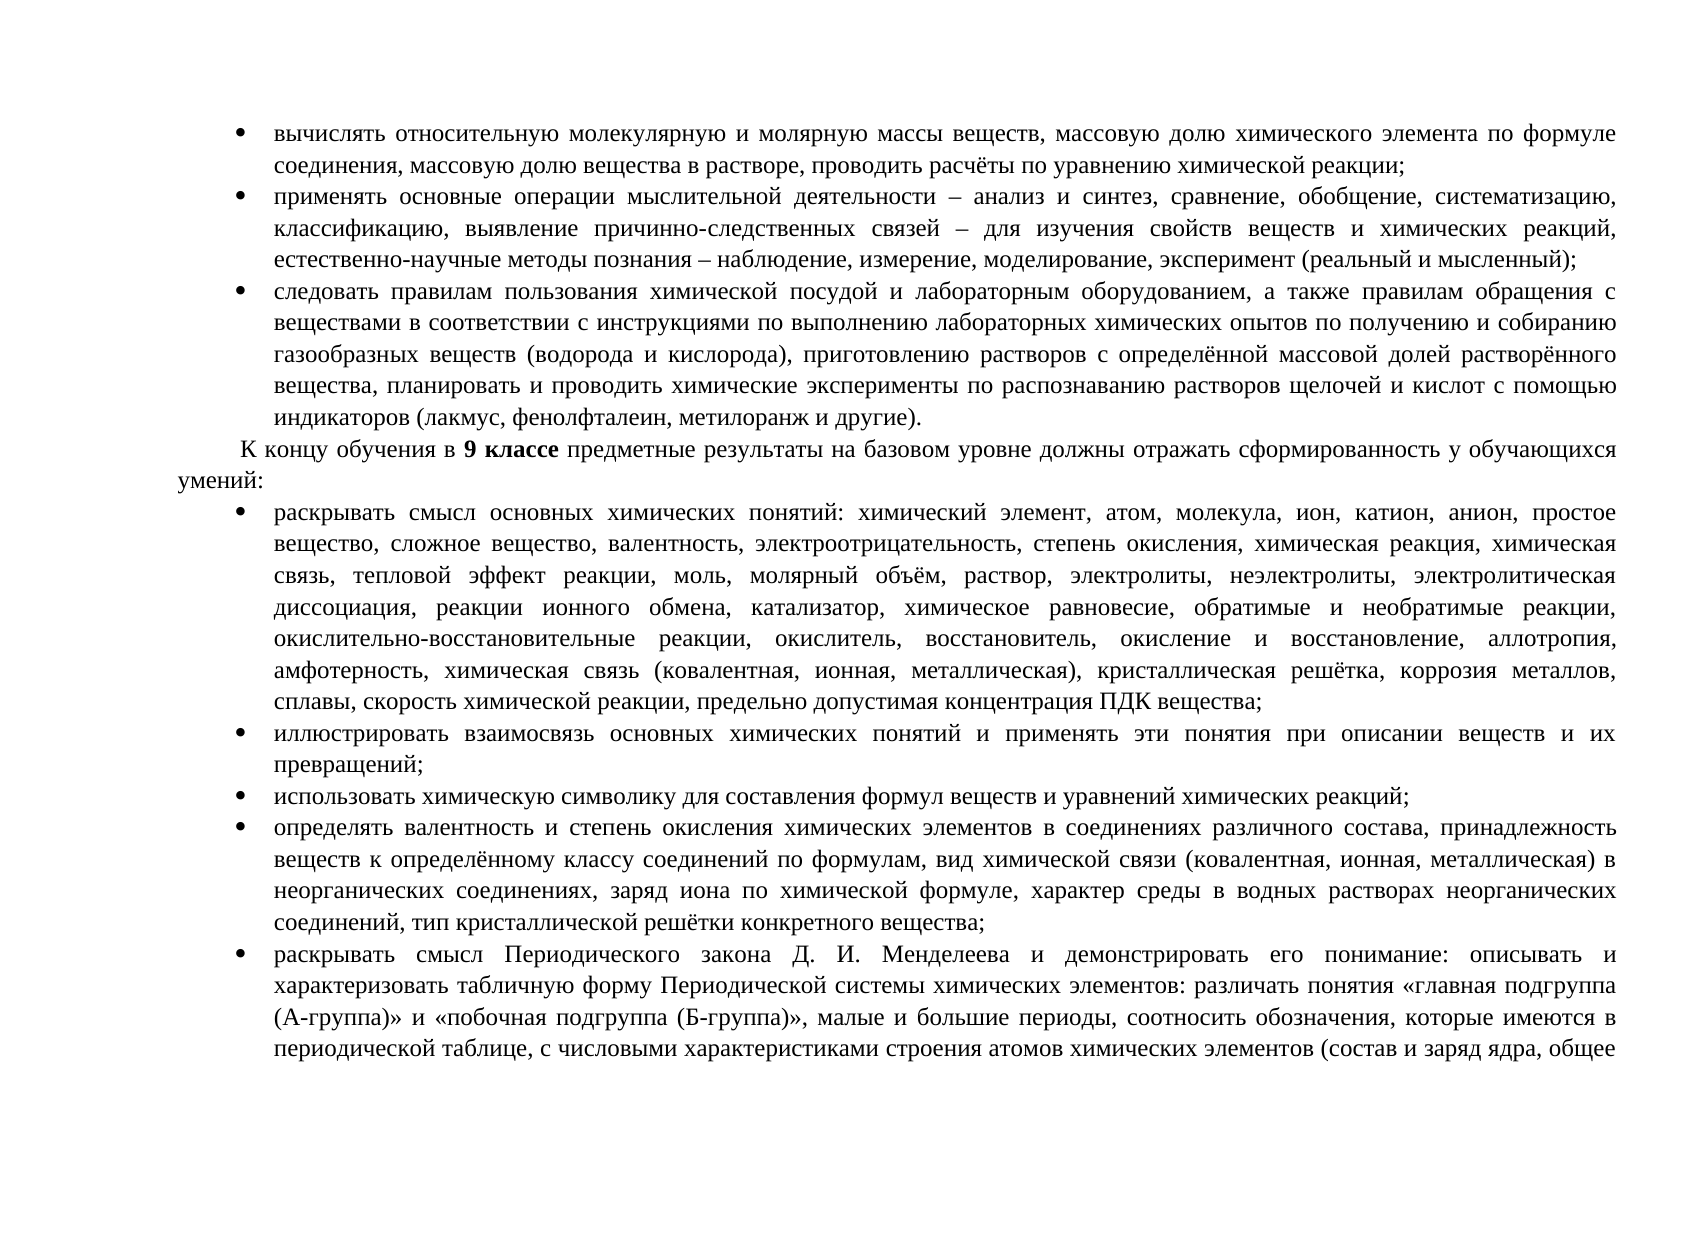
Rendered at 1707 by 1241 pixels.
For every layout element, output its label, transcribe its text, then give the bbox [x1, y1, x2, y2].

list раскрывать смысл основных химических понятий: химический элемент, атом, молекула, ион, катион, анион, простое вещество, сложное вещество, валентность, электроотрицательность, степень окисления, химическая реакция, химическая связь, тепловой эффект реакции, моль, молярный объём, раствор, электролиты, неэлектролиты, электролитическая диссоциация, реакции ионного обмена, катализатор, химическое равновесие, обратимые и необратимые реакции, окислительно-восстановительные реакции, окислитель, восстановитель, окисление и восстановление, аллотропия, амфотерность, химическая связь (ковалентная, ионная, металлическая), кристаллическая решётка, коррозия металлов, сплавы, скорость химической реакции, предельно допустимая концентрация ПДК вещества; [236, 497, 1618, 715]
list следовать правилам пользования химической посудой и лабораторным оборудованием, а также правилам обращения с веществами в соответствии с инструкциями по выполнению лабораторных химических опытов по получению и собиранию газообразных веществ (водорода и кислорода), приготовлению растворов с определённой массовой долей растворённого вещества, планировать и проводить химические эксперименты по распознаванию растворов щелочей и кислот с помощью индикаторов (лакмус, фенолфталеин, метилоранж и другие). [236, 276, 1618, 431]
text К концу обучения в 9 классе предметные результаты на базовом уровне должны отражать сформированность у обучающихся умений: [177, 434, 1618, 494]
list использовать химическую символику для составления формул веществ и уравнений химических реакций; [236, 781, 1618, 810]
list вычислять относительную молекулярную и молярную массы веществ, массовую долю химического элемента по формуле соединения, массовую долю вещества в растворе, проводить расчёты по уравнению химической реакции; [236, 118, 1618, 178]
list применять основные операции мыслительной деятельности – анализ и синтез, сравнение, обобщение, систематизацию, классификацию, выявление причинно-­следственных связей – для изучения свойств веществ и химических реакций, естественно-научные методы познания – наблюдение, измерение, моделирование, эксперимент (реальный и мысленный); [236, 181, 1618, 273]
list иллюстрировать взаимосвязь основных химических понятий и применять эти понятия при описании веществ и их превращений; [236, 718, 1618, 778]
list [236, 939, 1618, 1062]
list определять валентность и степень окисления химических элементов в соединениях различного состава, принадлежность веществ к определённому классу соединений по формулам, вид химической связи (ковалентная, ионная, металлическая) в неорганических соединениях, заряд иона по химической формуле, характер среды в водных растворах неорганических соединений, тип кристаллической решётки конкретного вещества; [236, 812, 1618, 936]
